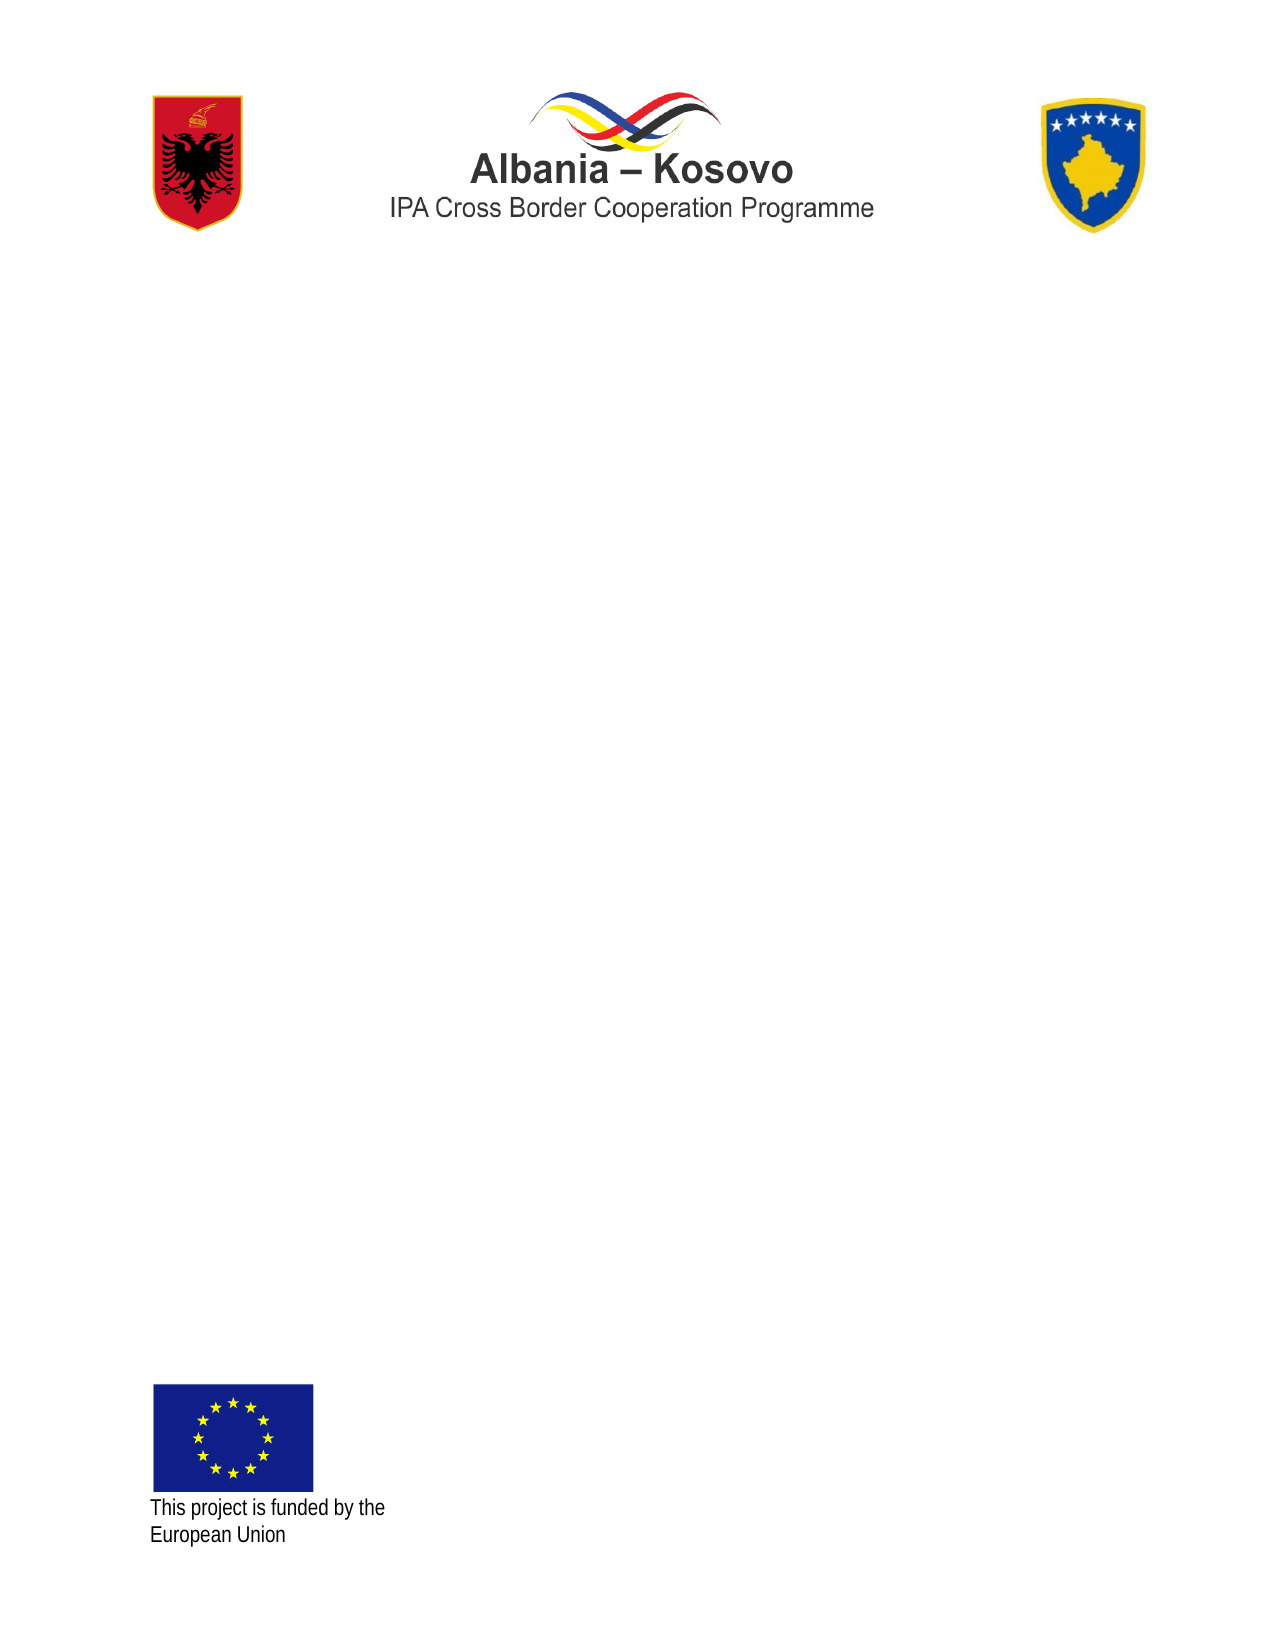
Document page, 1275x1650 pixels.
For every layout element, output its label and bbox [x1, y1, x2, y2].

picture [1037, 98, 1152, 233]
picture [150, 1382, 315, 1495]
picture [150, 92, 247, 234]
